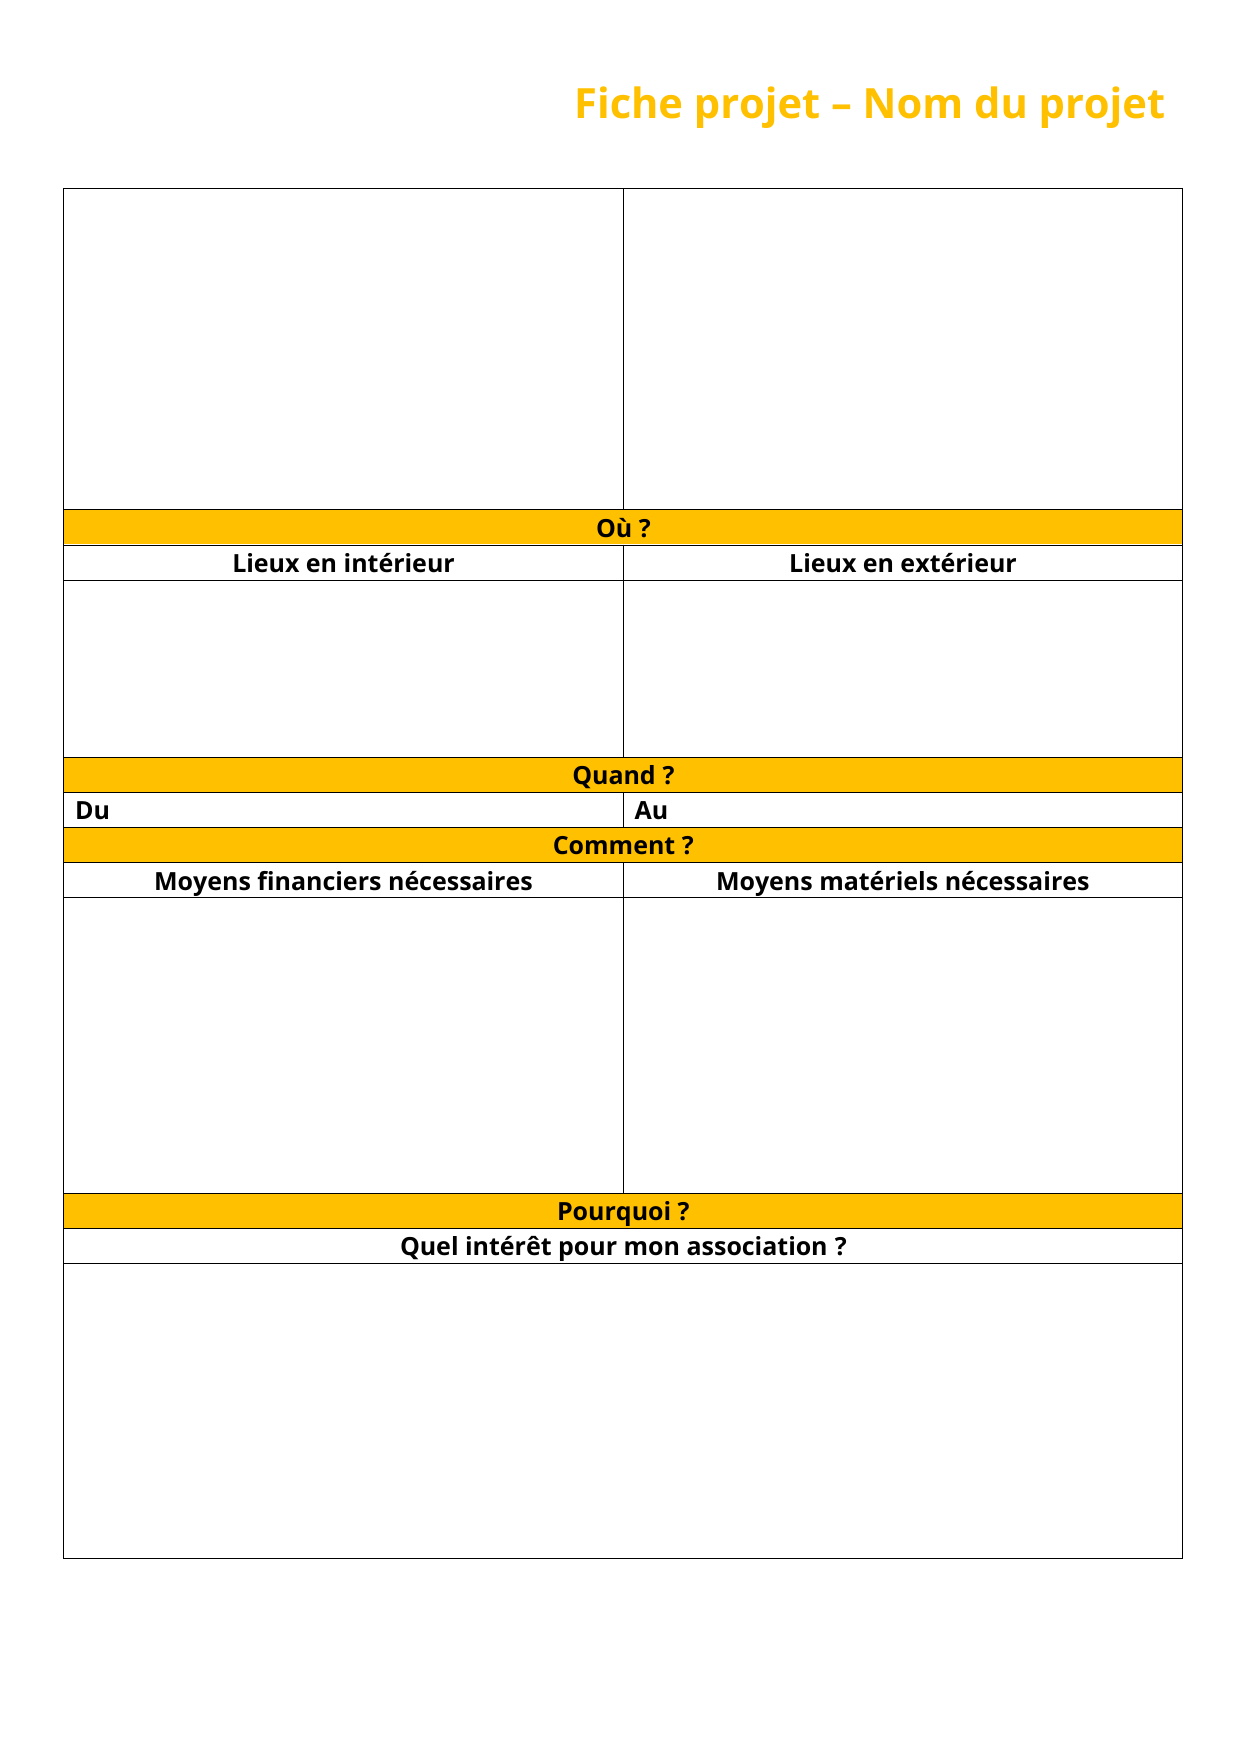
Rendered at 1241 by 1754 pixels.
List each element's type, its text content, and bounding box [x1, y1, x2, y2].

table_cell [624, 581, 1182, 757]
table_cell [64, 581, 623, 757]
table_cell Pourquoi ? [64, 1194, 1182, 1228]
table_cell Moyens matériels nécessaires [624, 863, 1182, 897]
table_cell [64, 1264, 1182, 1558]
table_cell Lieux en intérieur [64, 546, 623, 579]
table_cell Quand ? [64, 758, 1182, 792]
table_cell Lieux en extérieur [624, 546, 1182, 579]
table_cell [64, 898, 623, 1192]
table_cell Où ? [64, 510, 1182, 544]
table_cell Au [624, 793, 1182, 827]
table_cell [64, 189, 623, 509]
table_cell [624, 898, 1182, 1192]
table_cell Comment ? [64, 828, 1182, 862]
table_cell [624, 189, 1182, 509]
table_cell Quel intérêt pour mon association ? [64, 1229, 1182, 1263]
table_cell Du [64, 793, 623, 827]
table_cell Moyens financiers nécessaires [64, 863, 623, 897]
